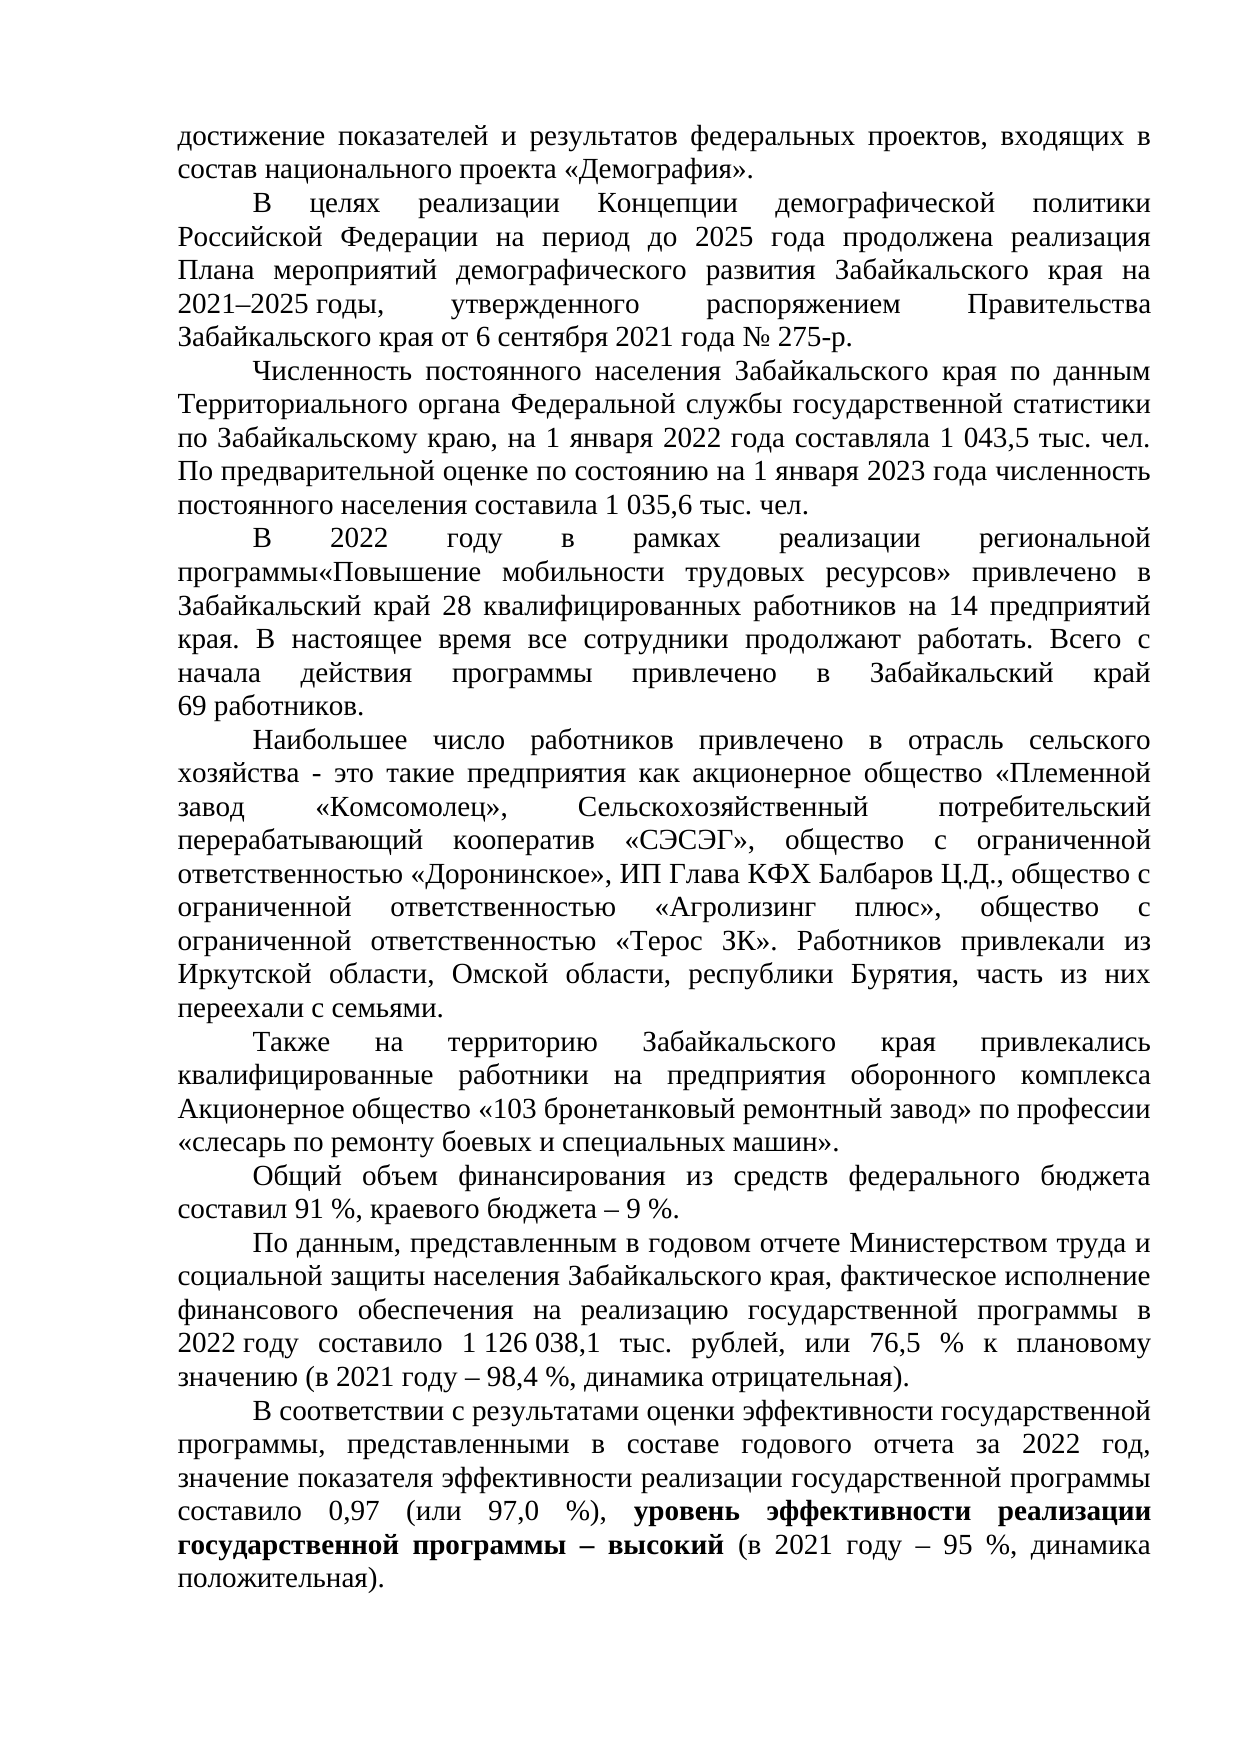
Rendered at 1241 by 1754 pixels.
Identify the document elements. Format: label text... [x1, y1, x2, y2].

text В соответствии с результатами оценки эффективности государственной программы, представленными в составе годового отчета за 2022 год, значение показателя эффективности реализации государственной программы составило 0,97 (или 97,0 %), уровень эффективности реализации государственной программы – высокий (в 2021 году – 95 %, динамика положительная). [177, 1393, 1152, 1594]
text Общий объем финансирования из средств федерального бюджета составил 91 %, краевого бюджета – 9 %. [177, 1158, 1152, 1225]
text Наибольшее число работников привлечено в отрасль сельского хозяйства - это такие предприятия как акционерное общество «Племенной завод «Комсомолец», Сельскохозяйственный потребительский перерабатывающий кооператив «СЭСЭГ», общество с ограниченной ответственностью «Доронинское», ИП Глава КФХ Балбаров Ц.Д., общество с ограниченной ответственностью «Агролизинг плюс», общество с ограниченной ответственностью «Терос ЗК». Работников привлекали из Иркутской области, Омской области, республики Бурятия, часть из них переехали с семьями. [177, 722, 1152, 1024]
text По данным, представленным в годовом отчете Министерством труда и социальной защиты населения Забайкальского края, фактическое исполнение финансового обеспечения на реализацию государственной программы в 2022 году составило 1 126 038,1 тыс. рублей, или 76,5 % к плановому значению (в 2021 году – 98,4 %, динамика отрицательная). [177, 1225, 1152, 1393]
text В целях реализации Концепции демографической политики Российской Федерации на период до 2025 года продолжена реализация Плана мероприятий демографического развития Забайкальского края на 2021–2025 годы, утвержденного распоряжением Правительства Забайкальского края от 6 сентября 2021 года № 275-р. [177, 185, 1152, 353]
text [177, 118, 1152, 185]
text В 2022 году в рамках реализации региональной программы«Повышение мобильности трудовых ресурсов» привлечено в Забайкальский край 28 квалифицированных работников на 14 предприятий края. В настоящее время все сотрудники продолжают работать. Всего с начала действия программы привлечено в Забайкальский край 69 работников. [177, 521, 1152, 722]
text Также на территорию Забайкальского края привлекались квалифицированные работники на предприятия оборонного комплекса Акционерное общество «103 бронетанковый ремонтный завод» по профессии «слесарь по ремонту боевых и специальных машин». [177, 1024, 1152, 1158]
text Численность постоянного населения Забайкальского края по данным Территориального органа Федеральной службы государственной статистики по Забайкальскому краю, на 1 января 2022 года составляла 1 043,5 тыс. чел. По предварительной оценке по состоянию на 1 января 2023 года численность постоянного населения составила 1 035,6 тыс. чел. [177, 353, 1152, 521]
